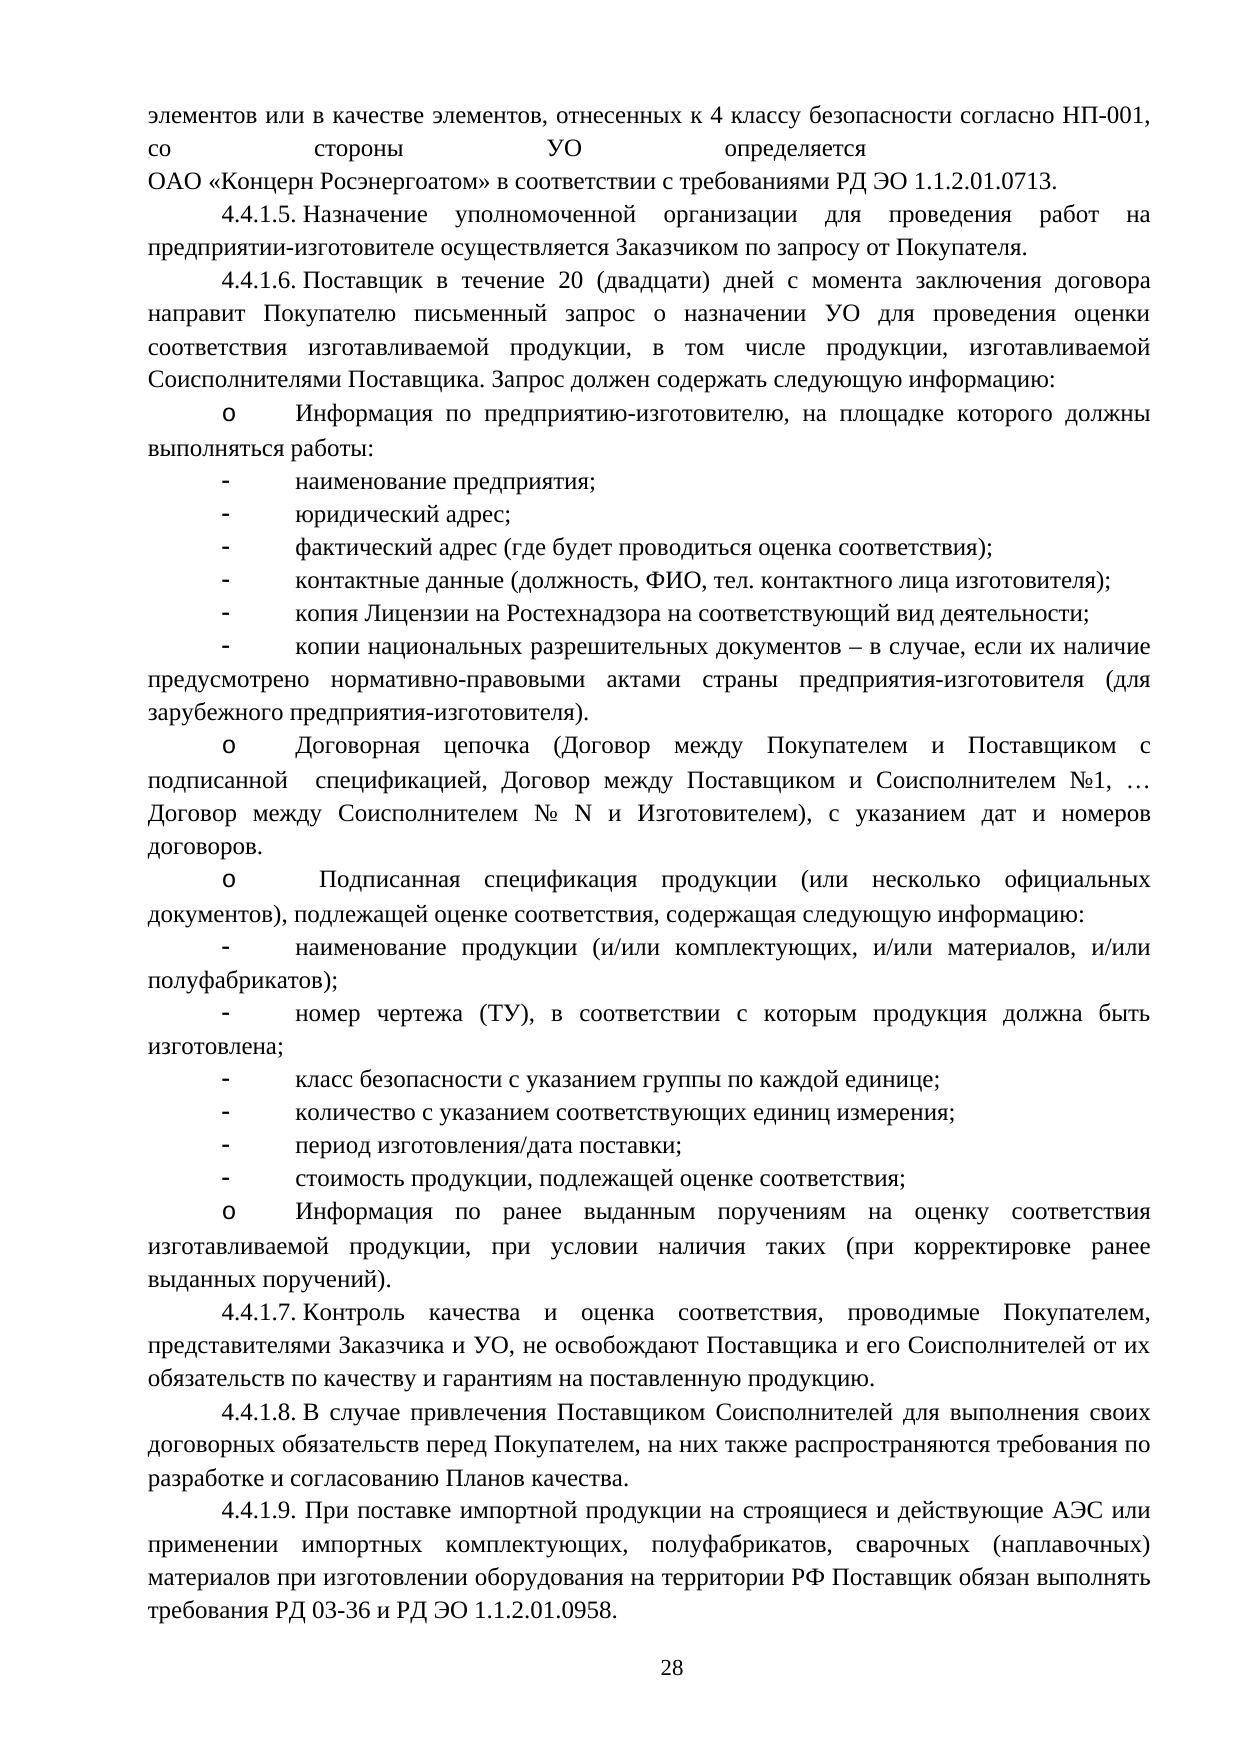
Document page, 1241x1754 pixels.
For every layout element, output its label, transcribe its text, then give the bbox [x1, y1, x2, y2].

text 4.4.1.6. Поставщик в течение 20 (двадцати) дней с момента заключения договора направит Покупателю письменный запрос о назначении УО для проведения оценки соответствия изготавливаемой продукции, в том числе продукции, изготавливаемой Соисполнителями Поставщика. Запрос должен содержать следующую информацию: [148, 266, 1152, 393]
list Информация по ранее выданным поручениям на оценку соответствия изготавливаемой продукции, при условии наличия таких (при корректировке ранее выданных поручений). [148, 1196, 1152, 1293]
list наименование продукции (и/или комплектующих, и/или материалов, и/или полуфабрикатов); [148, 932, 1152, 994]
list фактический адрес (где будет проводиться оценка соответствия); [148, 532, 1152, 561]
list контактные данные (должность, ФИО, тел. контактного лица изготовителя); [148, 565, 1152, 593]
list номер чертежа (ТУ), в соответствии с которым продукция должна быть изготовлена; [148, 998, 1152, 1060]
text 4.4.1.7. Контроль качества и оценка соответствия, проводимые Покупателем, представителями Заказчика и УО, не освобождают Поставщика и его Соисполнителей от их обязательств по качеству и гарантиям на поставленную продукцию. [148, 1297, 1152, 1392]
text 4.4.1.5. Назначение уполномоченной организации для проведения работ на предприятии-изготовителе осуществляется Заказчиком по запросу от Покупателя. [148, 199, 1152, 261]
list наименование предприятия; [148, 466, 1152, 494]
list период изготовления/дата поставки; [148, 1130, 1152, 1159]
list копия Лицензии на Ростехнадзора на соответствующий вид деятельности; [148, 598, 1152, 627]
list копии национальных разрешительных документов – в случае, если их наличие предусмотрено нормативно-правовыми актами страны предприятия-изготовителя (для зарубежного предприятия-изготовителя). [148, 631, 1152, 726]
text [148, 100, 1152, 195]
list стоимость продукции, подлежащей оценке соответствия; [148, 1163, 1152, 1192]
list Подписанная спецификация продукции (или несколько официальных документов), подлежащей оценке соответствия, содержащая следующую информацию: [148, 864, 1152, 928]
list количество с указанием соответствующих единиц измерения; [148, 1097, 1152, 1126]
list Информация по предприятию-изготовителю, на площадке которого должны выполняться работы: [148, 398, 1152, 461]
text 4.4.1.8. В случае привлечения Поставщиком Соисполнителей для выполнения своих договорных обязательств перед Покупателем, на них также распространяются требования по разработке и согласованию Планов качества. [148, 1397, 1152, 1491]
list юридический адрес; [148, 499, 1152, 527]
list класс безопасности с указанием группы по каждой единице; [148, 1064, 1152, 1093]
text 4.4.1.9. При поставке импортной продукции на строящиеся и действующие АЭС или применении импортных комплектующих, полуфабрикатов, сварочных (наплавочных) материалов при изготовлении оборудования на территории РФ Поставщик обязан выполнять требования РД 03-36 и РД ЭО 1.1.2.01.0958. [148, 1496, 1152, 1623]
list Договорная цепочка (Договор между Покупателем и Поставщиком с подписанной спецификацией, Договор между Поставщиком и Соисполнителем №1, … Договор между Соисполнителем № N и Изготовителем), с указанием дат и номеров договоров. [148, 730, 1152, 860]
